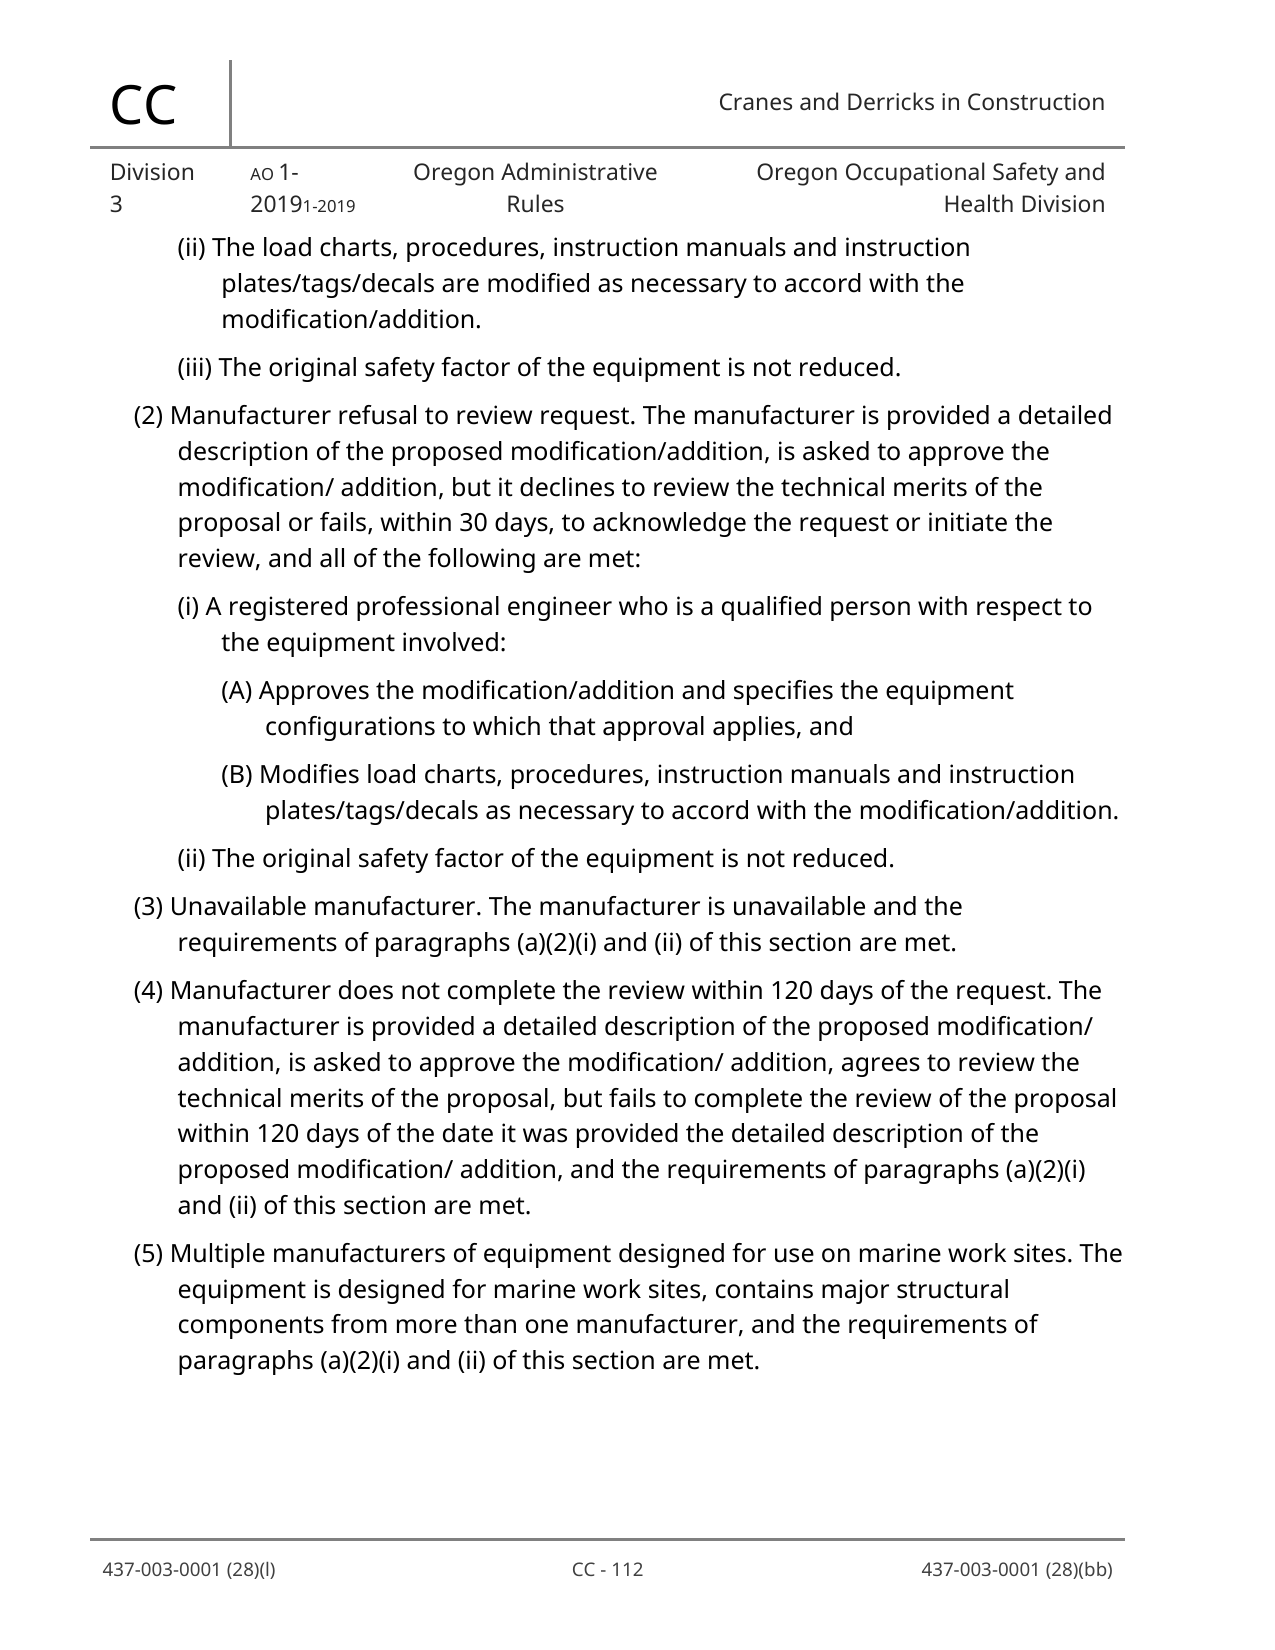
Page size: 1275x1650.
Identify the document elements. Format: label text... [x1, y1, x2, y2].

list (ii) The load charts, procedures, instruction manuals and instruction plates/tags/decals are modified as necessary to accord with the modification/addition. [177, 150, 1125, 335]
list (2) Manufacturer refusal to review request. The manufacturer is provided a detailed description of the proposed modification/addition, is asked to approve the modification/ addition, but it declines to review the technical merits of the proposal or fails, within 30 days, to acknowledge the request or initiate the review, and all of the following are met: [134, 398, 1125, 575]
list (A) Approves the modification/addition and specifies the equipment configurations to which that approval applies, and [221, 673, 1125, 743]
list (iii) The original safety factor of the equipment is not reduced. [177, 349, 1125, 384]
list (5) Multiple manufacturers of equipment designed for use on marine work sites. The equipment is designed for marine work sites, contains major structural components from more than one manufacturer, and the requirements of paragraphs (a)(2)(i) and (ii) of this section are met. [134, 1236, 1125, 1377]
list (B) Modifies load charts, procedures, instruction manuals and instruction plates/tags/decals as necessary to accord with the modification/addition. [221, 757, 1125, 827]
list (3) Unavailable manufacturer. The manufacturer is unavailable and the requirements of paragraphs (a)(2)(i) and (ii) of this section are met. [134, 889, 1125, 959]
list (i) A registered professional engineer who is a qualified person with respect to the equipment involved: [177, 589, 1125, 659]
list (4) Manufacturer does not complete the review within 120 days of the request. The manufacturer is provided a detailed description of the proposed modification/ addition, is asked to approve the modification/ addition, agrees to review the technical merits of the proposal, but fails to complete the review of the proposal within 120 days of the date it was provided the detailed description of the proposed modification/ addition, and the requirements of paragraphs (a)(2)(i) and (ii) of this section are met. [134, 973, 1125, 1221]
list (ii) The original safety factor of the equipment is not reduced. [177, 841, 1125, 875]
